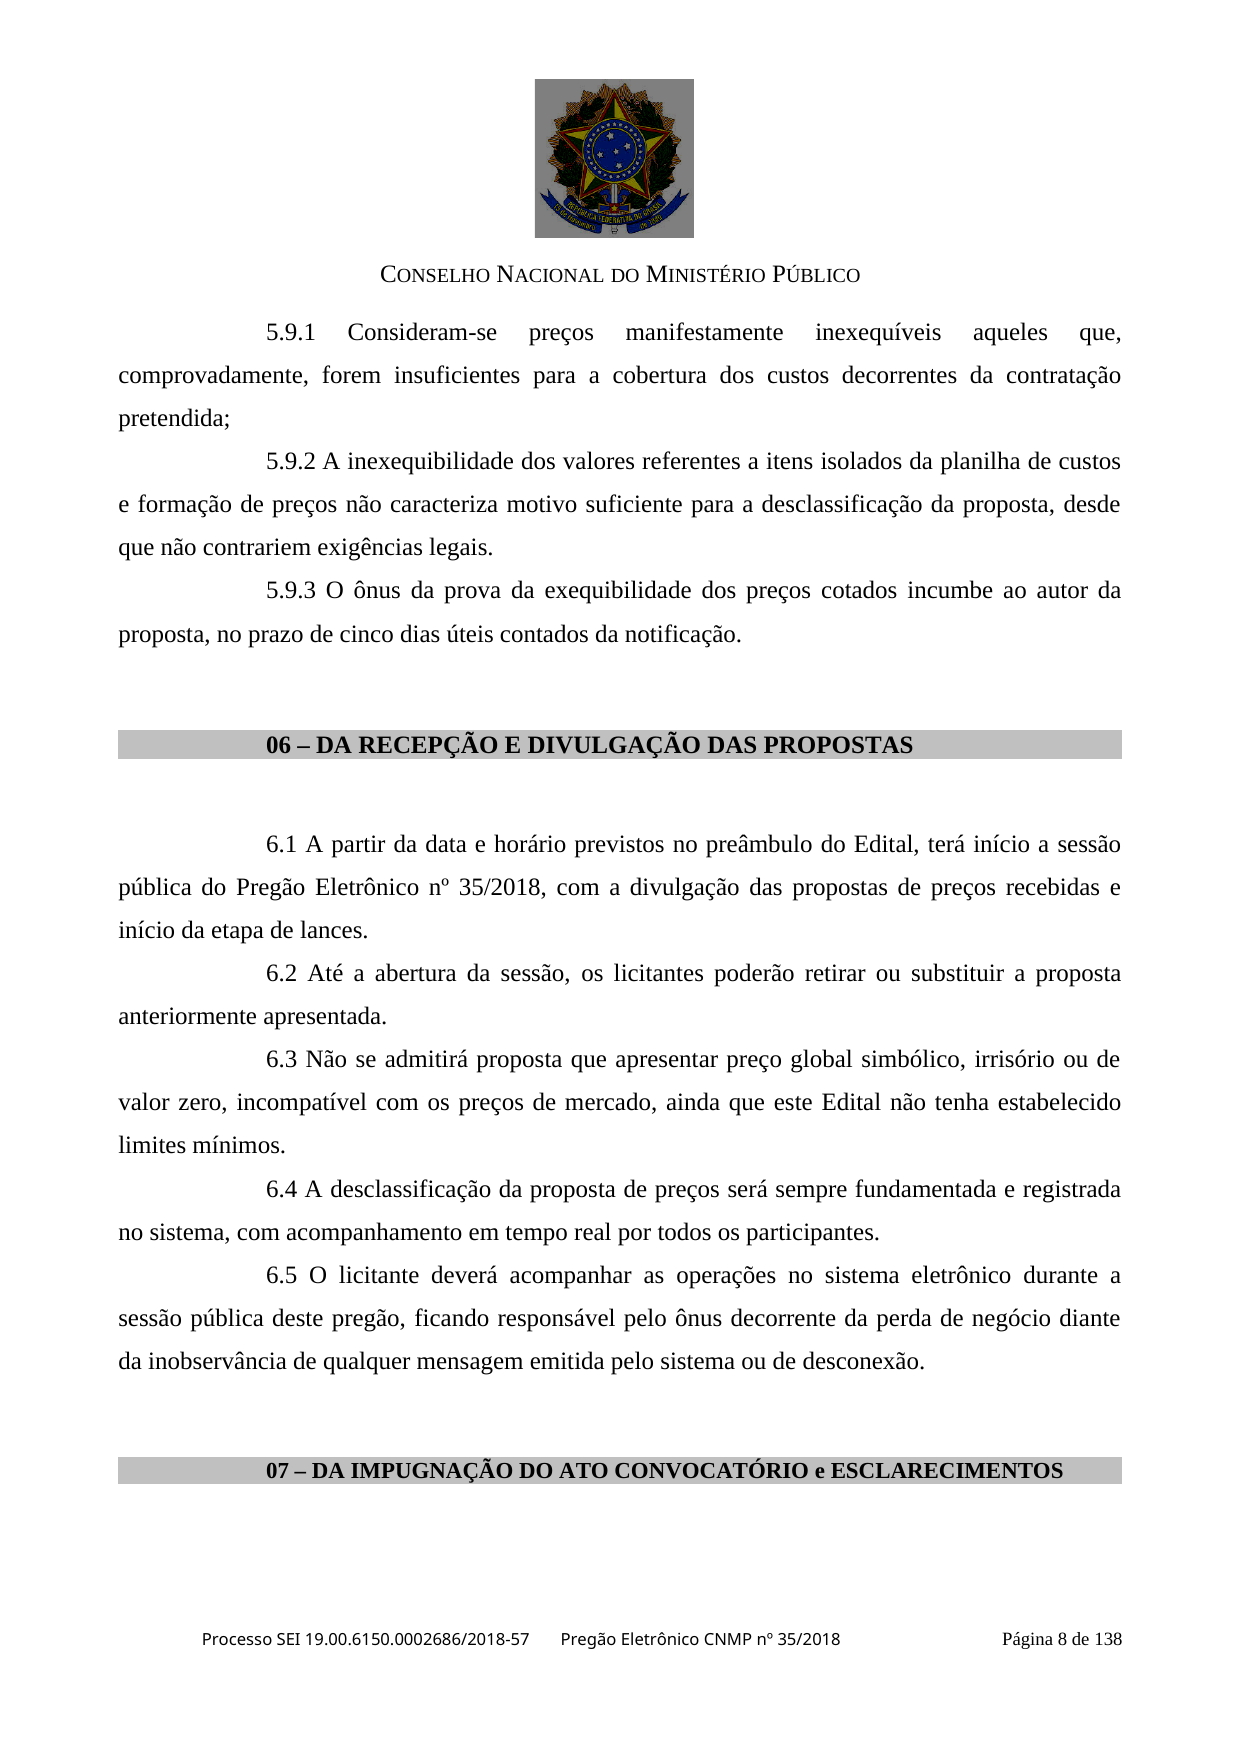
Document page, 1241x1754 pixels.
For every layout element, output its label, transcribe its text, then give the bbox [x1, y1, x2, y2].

subtitle 06 – DA RECEPÇÃO E DIVULGAÇÃO DAS PROPOSTAS [118, 730, 1122, 759]
text 6.3 Não se admitirá proposta que apresentar preço global simbólico, irrisório ou de valor zero, incompatível com os preços de mercado, ainda que este Edital não tenha estabelecido limites mínimos. [118, 1044, 1122, 1159]
text 6.1 A partir da data e horário previstos no preâmbulo do Edital, terá início a sessão pública do Pregão Eletrônico nº 35/2018, com a divulgação das propostas de preços recebidas e início da etapa de lances. [118, 829, 1122, 944]
text 5.9.2 A inexequibilidade dos valores referentes a itens isolados da planilha de custos e formação de preços não caracteriza motivo suficiente para a desclassificação da proposta, desde que não contrariem exigências legais. [118, 446, 1122, 561]
text 5.9.1 Consideram-se preços manifestamente inexequíveis aqueles que, comprovadamente, forem insuficientes para a cobertura dos custos decorrentes da contratação pretendida; [118, 317, 1122, 432]
text 6.4 A desclassificação da proposta de preços será sempre fundamentada e registrada no sistema, com acompanhamento em tempo real por todos os participantes. [118, 1174, 1122, 1246]
text 6.2 Até a abertura da sessão, os licitantes poderão retirar ou substituir a proposta anteriormente apresentada. [118, 958, 1122, 1030]
text 6.5 O licitante deverá acompanhar as operações no sistema eletrônico durante a sessão pública deste pregão, ficando responsável pelo ônus decorrente da perda de negócio diante da inobservância de qualquer mensagem emitida pelo sistema ou de desconexão. [118, 1260, 1122, 1375]
text 5.9.3 O ônus da prova da exequibilidade dos preços cotados incumbe ao autor da proposta, no prazo de cinco dias úteis contados da notificação. [118, 576, 1122, 647]
subtitle 07 – DA IMPUGNAÇÃO DO ATO CONVOCATÓRIO e ESCLARECIMENTOS [118, 1457, 1122, 1484]
